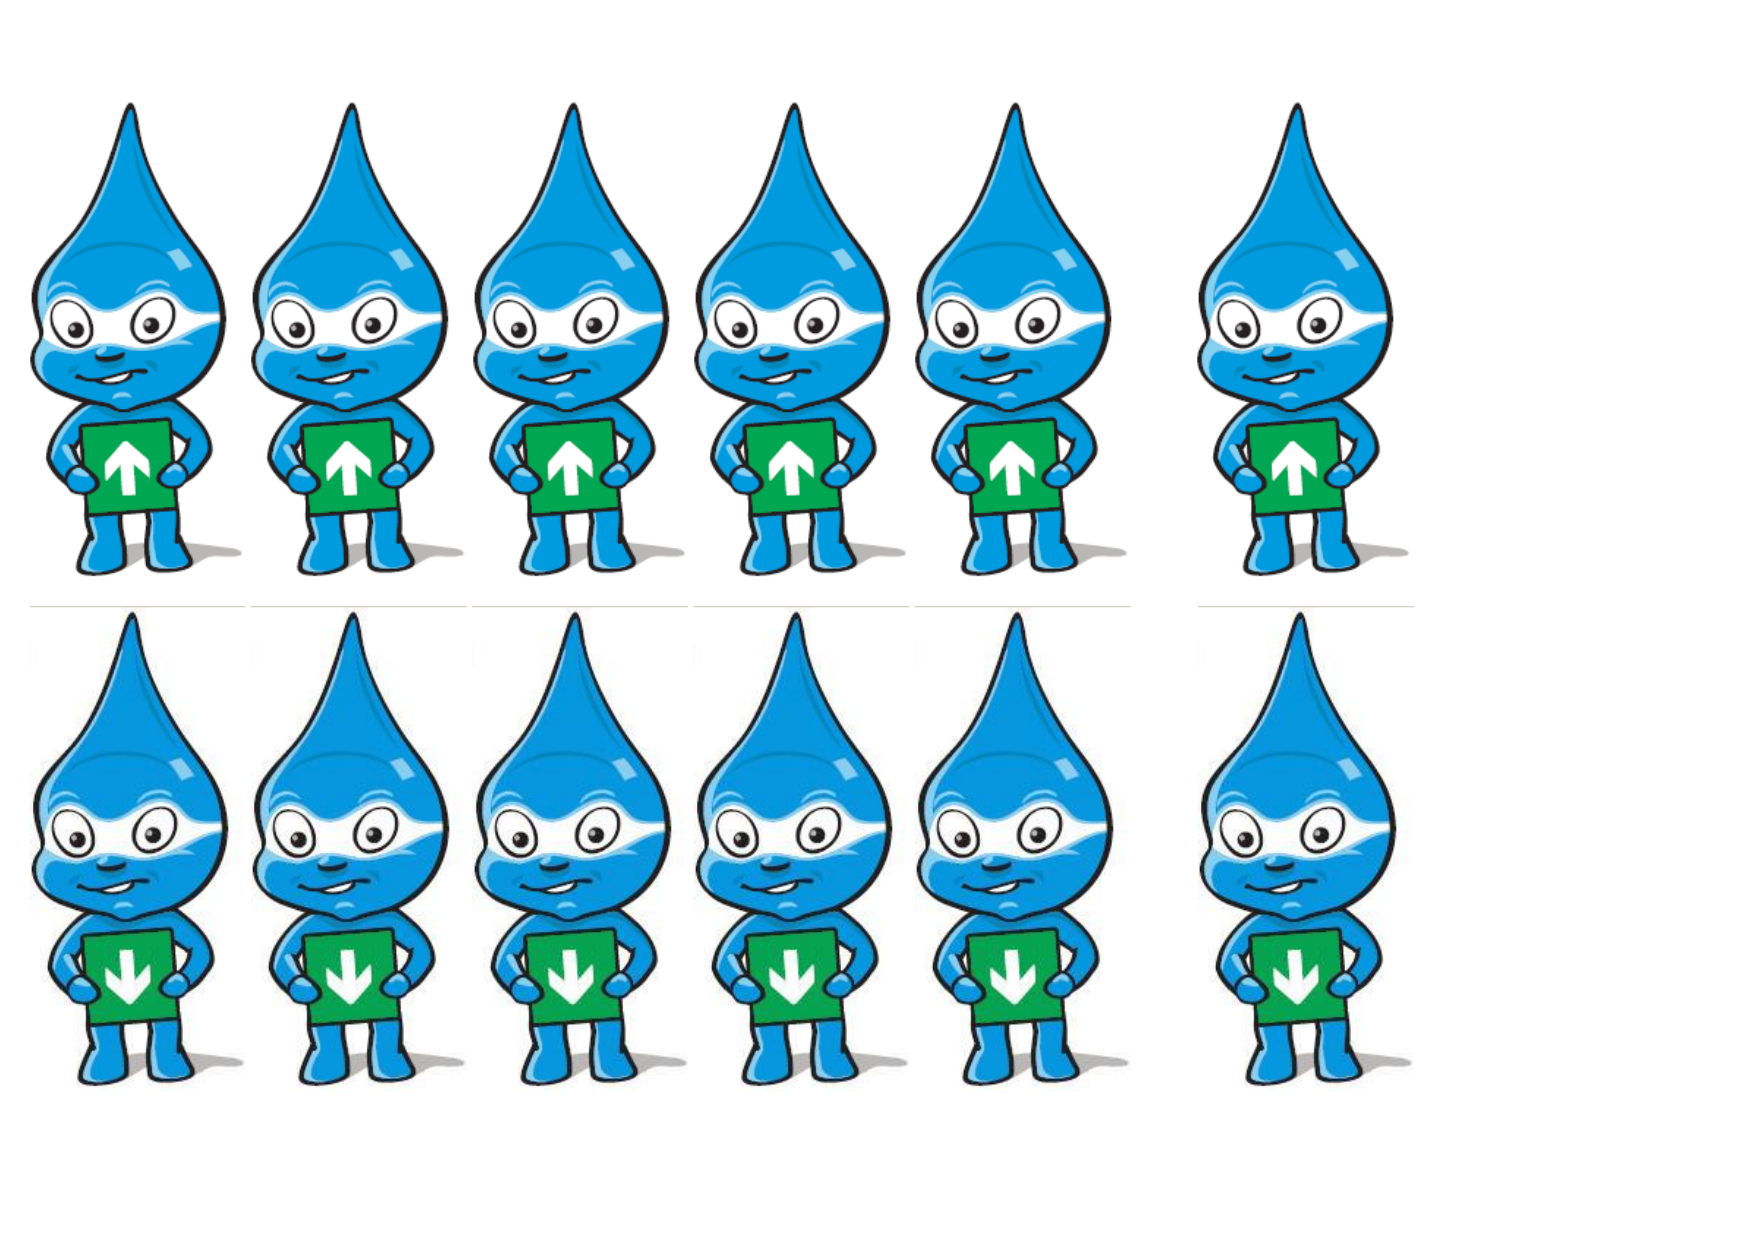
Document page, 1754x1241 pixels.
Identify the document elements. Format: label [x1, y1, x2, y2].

picture [472, 101, 687, 582]
picture [472, 606, 689, 1092]
picture [1196, 101, 1411, 582]
picture [914, 101, 1129, 582]
picture [1197, 606, 1414, 1092]
picture [29, 606, 246, 1092]
picture [914, 606, 1131, 1092]
picture [250, 606, 467, 1092]
picture [693, 606, 910, 1092]
picture [29, 101, 244, 582]
picture [250, 101, 465, 582]
picture [693, 101, 908, 582]
